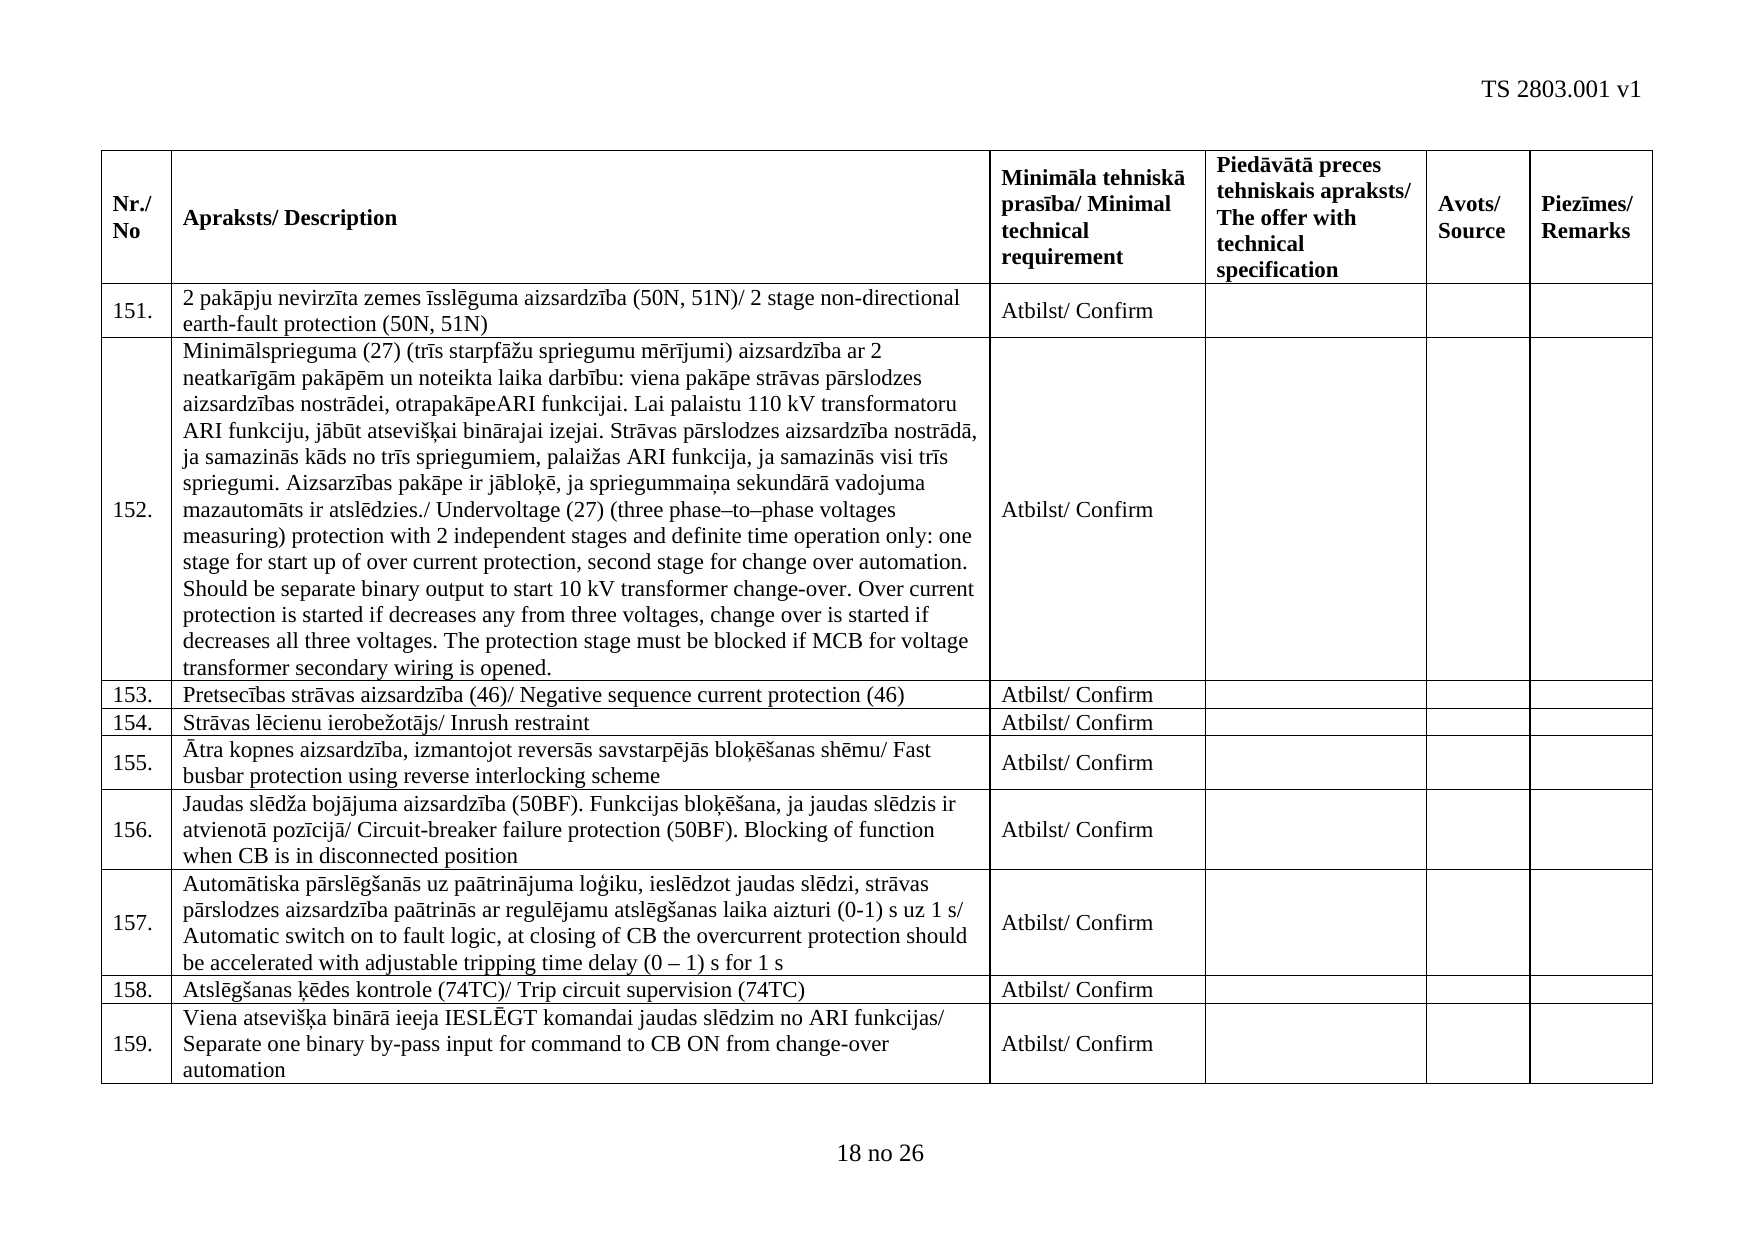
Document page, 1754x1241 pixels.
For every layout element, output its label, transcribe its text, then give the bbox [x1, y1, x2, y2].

table_cell Strāvas lēcienu ierobežotājs/ Inrush restraint [172, 709, 989, 735]
table_cell [1206, 709, 1426, 735]
table_cell [1531, 1004, 1652, 1083]
table_cell [102, 681, 171, 708]
table_header Nr./ No [102, 151, 171, 283]
table_header Avots/ Source [1427, 151, 1529, 283]
table_cell Atbilst/ Confirm [991, 709, 1205, 735]
table_cell [1427, 284, 1529, 337]
table_header Apraksts/ Description [172, 151, 989, 283]
table_cell [1206, 681, 1426, 708]
table_cell [1206, 1004, 1426, 1083]
table_cell [1206, 976, 1426, 1003]
table_cell [1427, 1004, 1529, 1083]
table_cell [1206, 736, 1426, 789]
table_cell [102, 338, 171, 680]
table_cell [1427, 681, 1529, 708]
table_cell [1427, 870, 1529, 975]
table_cell [1531, 736, 1652, 789]
table_cell Atbilst/ Confirm [991, 790, 1205, 869]
table_cell Atbilst/ Confirm [991, 681, 1205, 708]
table_cell [102, 709, 171, 735]
table_cell [1531, 870, 1652, 975]
table_cell Atbilst/ Confirm [991, 870, 1205, 975]
table_cell [1206, 790, 1426, 869]
table_cell Pretsecības strāvas aizsardzība (46)/ Negative sequence current protection (46) [172, 681, 989, 708]
table_header Piedāvātā preces tehniskais apraksts/ The offer with technical specification [1206, 151, 1426, 283]
table_cell [1531, 284, 1652, 337]
table_cell Atbilst/ Confirm [991, 736, 1205, 789]
table_cell Atbilst/ Confirm [991, 976, 1205, 1003]
table_cell [102, 284, 171, 337]
table_cell Ātra kopnes aizsardzība, izmantojot reversās savstarpējās bloķēšanas shēmu/ Fast busbar protection using reverse interlocking scheme [172, 736, 989, 789]
table_cell [1427, 790, 1529, 869]
table_cell Viena atsevišķa binārā ieeja IESLĒGT komandai jaudas slēdzim no ARI funkcijas/ Separate one binary by-pass input for command to CB ON from change-over automation [172, 1004, 989, 1083]
table_cell [1427, 709, 1529, 735]
table_cell [1206, 870, 1426, 975]
table_cell Jaudas slēdža bojājuma aizsardzība (50BF). Funkcijas bloķēšana, ja jaudas slēdzis ir atvienotā pozīcijā/ Circuit-breaker failure protection (50BF). Blocking of function when CB is in disconnected position [172, 790, 989, 869]
table_cell Atbilst/ Confirm [991, 338, 1205, 680]
table_cell [102, 1004, 171, 1083]
table_cell [102, 736, 171, 789]
table_cell [1427, 338, 1529, 680]
table_cell [1206, 284, 1426, 337]
table_cell [1427, 976, 1529, 1003]
table_cell Atbilst/ Confirm [991, 284, 1205, 337]
table_cell [1206, 338, 1426, 680]
table_cell [102, 870, 171, 975]
table_cell [1531, 790, 1652, 869]
table_cell [1531, 976, 1652, 1003]
table_cell Automātiska pārslēgšanās uz paātrinājuma loģiku, ieslēdzot jaudas slēdzi, strāvas pārslodzes aizsardzība paātrinās ar regulējamu atslēgšanas laika aizturi (0-1) s uz 1 s/ Automatic switch on to fault logic, at closing of CB the overcurrent protection should be accelerated with adjustable tripping time delay (0 – 1) s for 1 s [172, 870, 989, 975]
table_header Piezīmes/ Remarks [1531, 151, 1652, 283]
table_header Minimāla tehniskā prasība/ Minimal technical requirement [991, 151, 1205, 283]
table_cell [102, 790, 171, 869]
table_cell [1427, 736, 1529, 789]
table_cell Minimālsprieguma (27) (trīs starpfāžu spriegumu mērījumi) aizsardzība ar 2 neatkarīgām pakāpēm un noteikta laika darbību: viena pakāpe strāvas pārslodzes aizsardzības nostrādei, otrapakāpeARI funkcijai. Lai palaistu 110 kV transformatoru ARI funkciju, jābūt atsevišķai binārajai izejai. Strāvas pārslodzes aizsardzība nostrādā, ja samazinās kāds no trīs spriegumiem, palaižas ARI funkcija, ja samazinās visi trīs spriegumi. Aizsarzības pakāpe ir jābloķē, ja spriegummaiņa sekundārā vadojuma mazautomāts ir atslēdzies./ Undervoltage (27) (three phase–to–phase voltages measuring) protection with 2 independent stages and definite time operation only: one stage for start up of over current protection, second stage for change over automation. Should be separate binary output to start 10 kV transformer change-over. Over current protection is started if decreases any from three voltages, change over is started if decreases all three voltages. The protection stage must be blocked if MCB for voltage transformer secondary wiring is opened. [172, 338, 989, 680]
table_cell [1531, 338, 1652, 680]
table_cell Atslēgšanas ķēdes kontrole (74TC)/ Trip circuit supervision (74TC) [172, 976, 989, 1003]
table_cell [1531, 709, 1652, 735]
table_cell [102, 976, 171, 1003]
table_cell 2 pakāpju nevirzīta zemes īsslēguma aizsardzība (50N, 51N)/ 2 stage non-directional earth-fault protection (50N, 51N) [172, 284, 989, 337]
table_cell [1531, 681, 1652, 708]
table_cell Atbilst/ Confirm [991, 1004, 1205, 1083]
